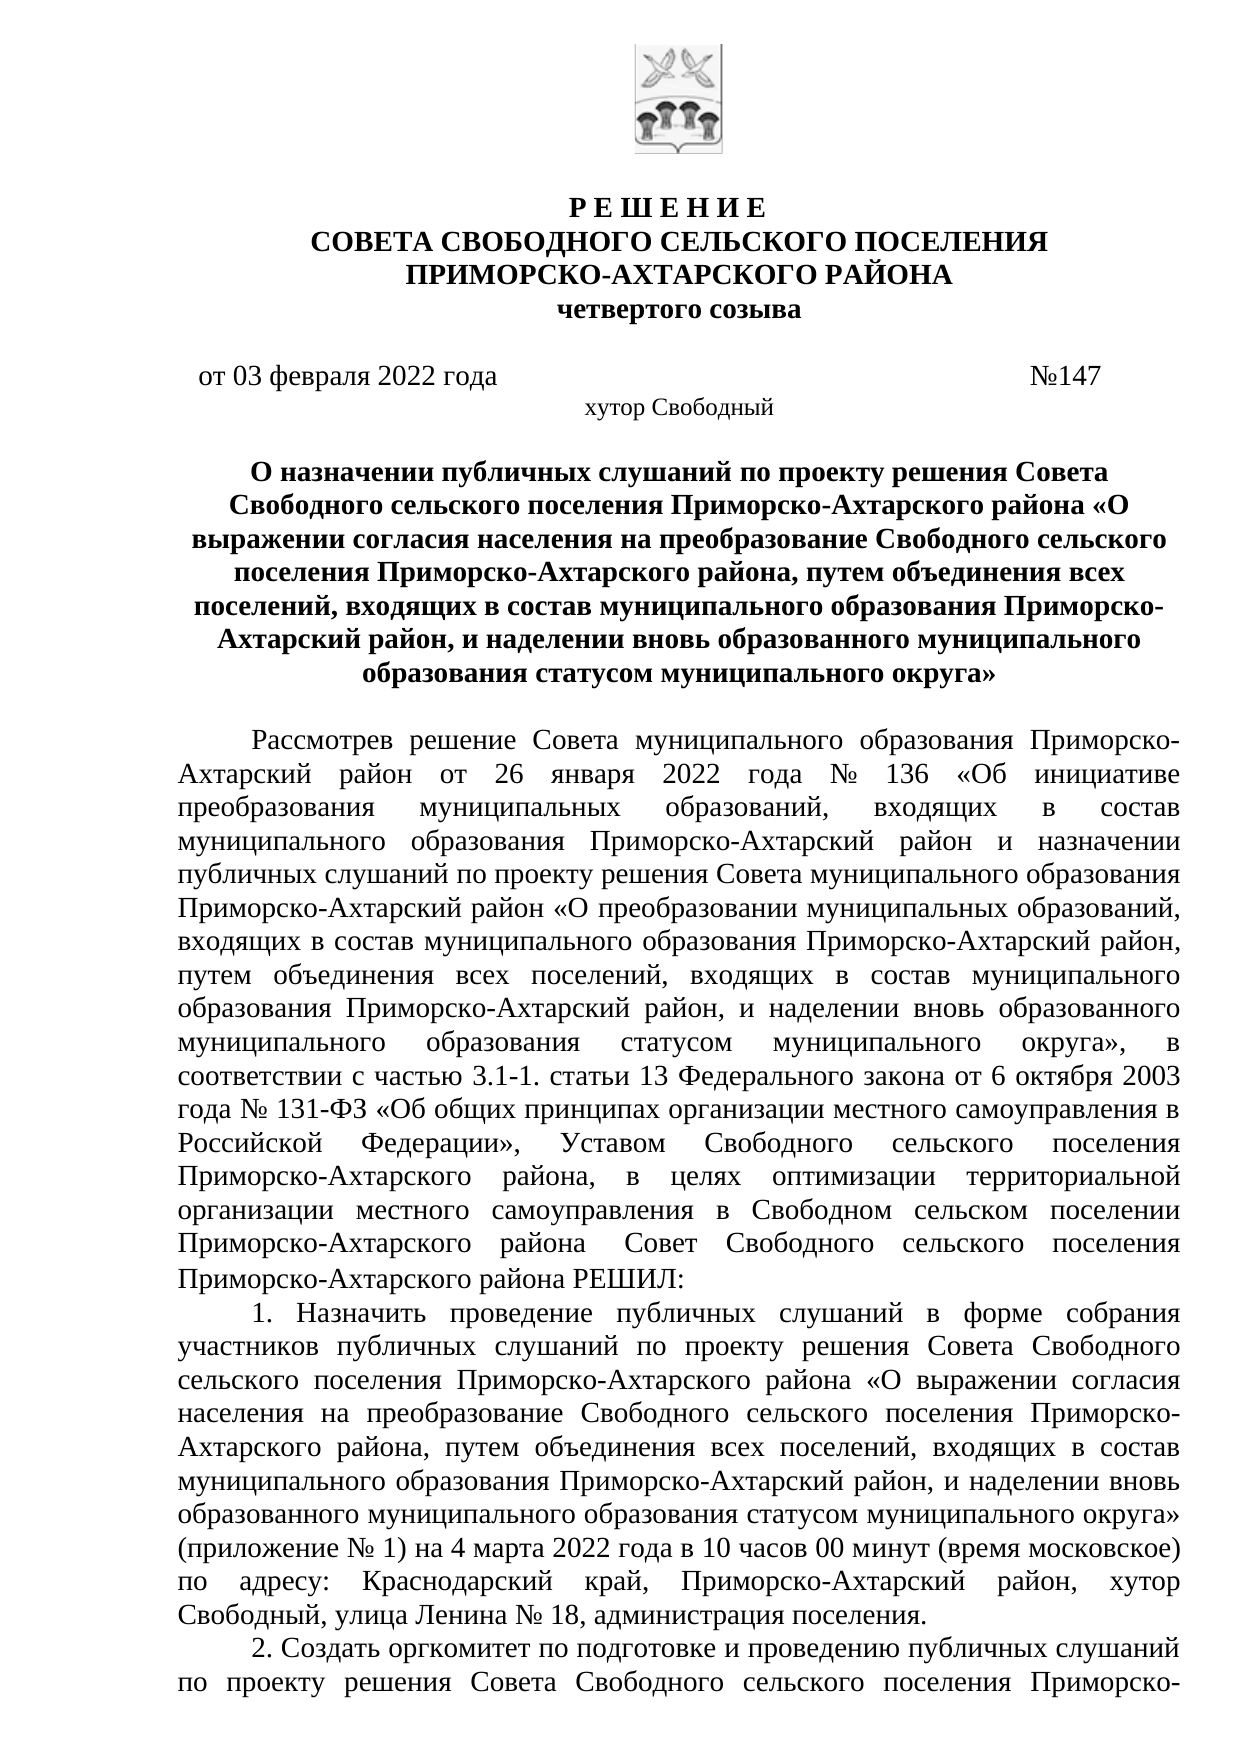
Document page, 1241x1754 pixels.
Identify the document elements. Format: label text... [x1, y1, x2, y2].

text Р Е Ш Е Н И Е [177, 190, 1181, 224]
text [177, 1630, 1181, 1697]
text от 03 февраля 2022 года №147 [177, 358, 1122, 392]
text О назначении публичных слушаний по проекту решения Совета Свободного сельского поселения Приморско-Ахтарского района «О выражении согласия населения на преобразование Свободного сельского поселения Приморско-Ахтарского района, путем объединения всех поселений, входящих в состав муниципального образования Приморско-Ахтарский район, и наделении вновь образованного муниципального образования статусом муниципального округа» [177, 454, 1181, 689]
picture [634, 44, 724, 157]
text СОВЕТА СВОБОДНОГО СЕЛЬСКОГО ПОСЕЛЕНИЯ [177, 224, 1181, 257]
text ПРИМОРСКО-АХТАРСКОГО РАЙОНА [177, 257, 1181, 291]
text четвертого созыва [177, 291, 1181, 324]
text 1. Назначить проведение публичных слушаний в форме собрания участников публичных слушаний по проекту решения Совета Свободного сельского поселения Приморско-Ахтарского района «О выражении согласия населения на преобразование Свободного сельского поселения Приморско-Ахтарского района, путем объединения всех поселений, входящих в состав муниципального образования Приморско-Ахтарский район, и наделении вновь образованного муниципального образования статусом муниципального округа» (приложение № 1) на 4 марта 2022 года в 10 часов 00 минут (время московское) по адресу: Краснодарский край, Приморско-Ахтарский район, хутор Свободный, улица Ленина № 18, администрация поселения. [177, 1295, 1181, 1630]
text Рассмотрев решение Совета муниципального образования Приморско-Ахтарский район от 26 января 2022 года № 136 «Об инициативе преобразования муниципальных образований, входящих в состав муниципального образования Приморско-Ахтарский район и назначении публичных слушаний по проекту решения Совета муниципального образования Приморско-Ахтарский район «О преобразовании муниципальных образований, входящих в состав муниципального образования Приморско-Ахтарский район, путем объединения всех поселений, входящих в состав муниципального образования Приморско-Ахтарский район, и наделении вновь образованного муниципального образования статусом муниципального округа», в соответствии с частью 3.1-1. статьи 13 Федерального закона от 6 октября 2003 года № 131-ФЗ «Об общих принципах организации местного самоуправления в Российской Федерации», Уставом Свободного сельского поселения Приморско-Ахтарского района, в целях оптимизации территориальной организации местного самоуправления в Свободном сельском поселении Приморско-Ахтарского района Совет Свободного сельского поселения Приморско-Ахтарского района РЕШИЛ: [177, 722, 1181, 1295]
text хутор Свободный [177, 392, 1181, 420]
